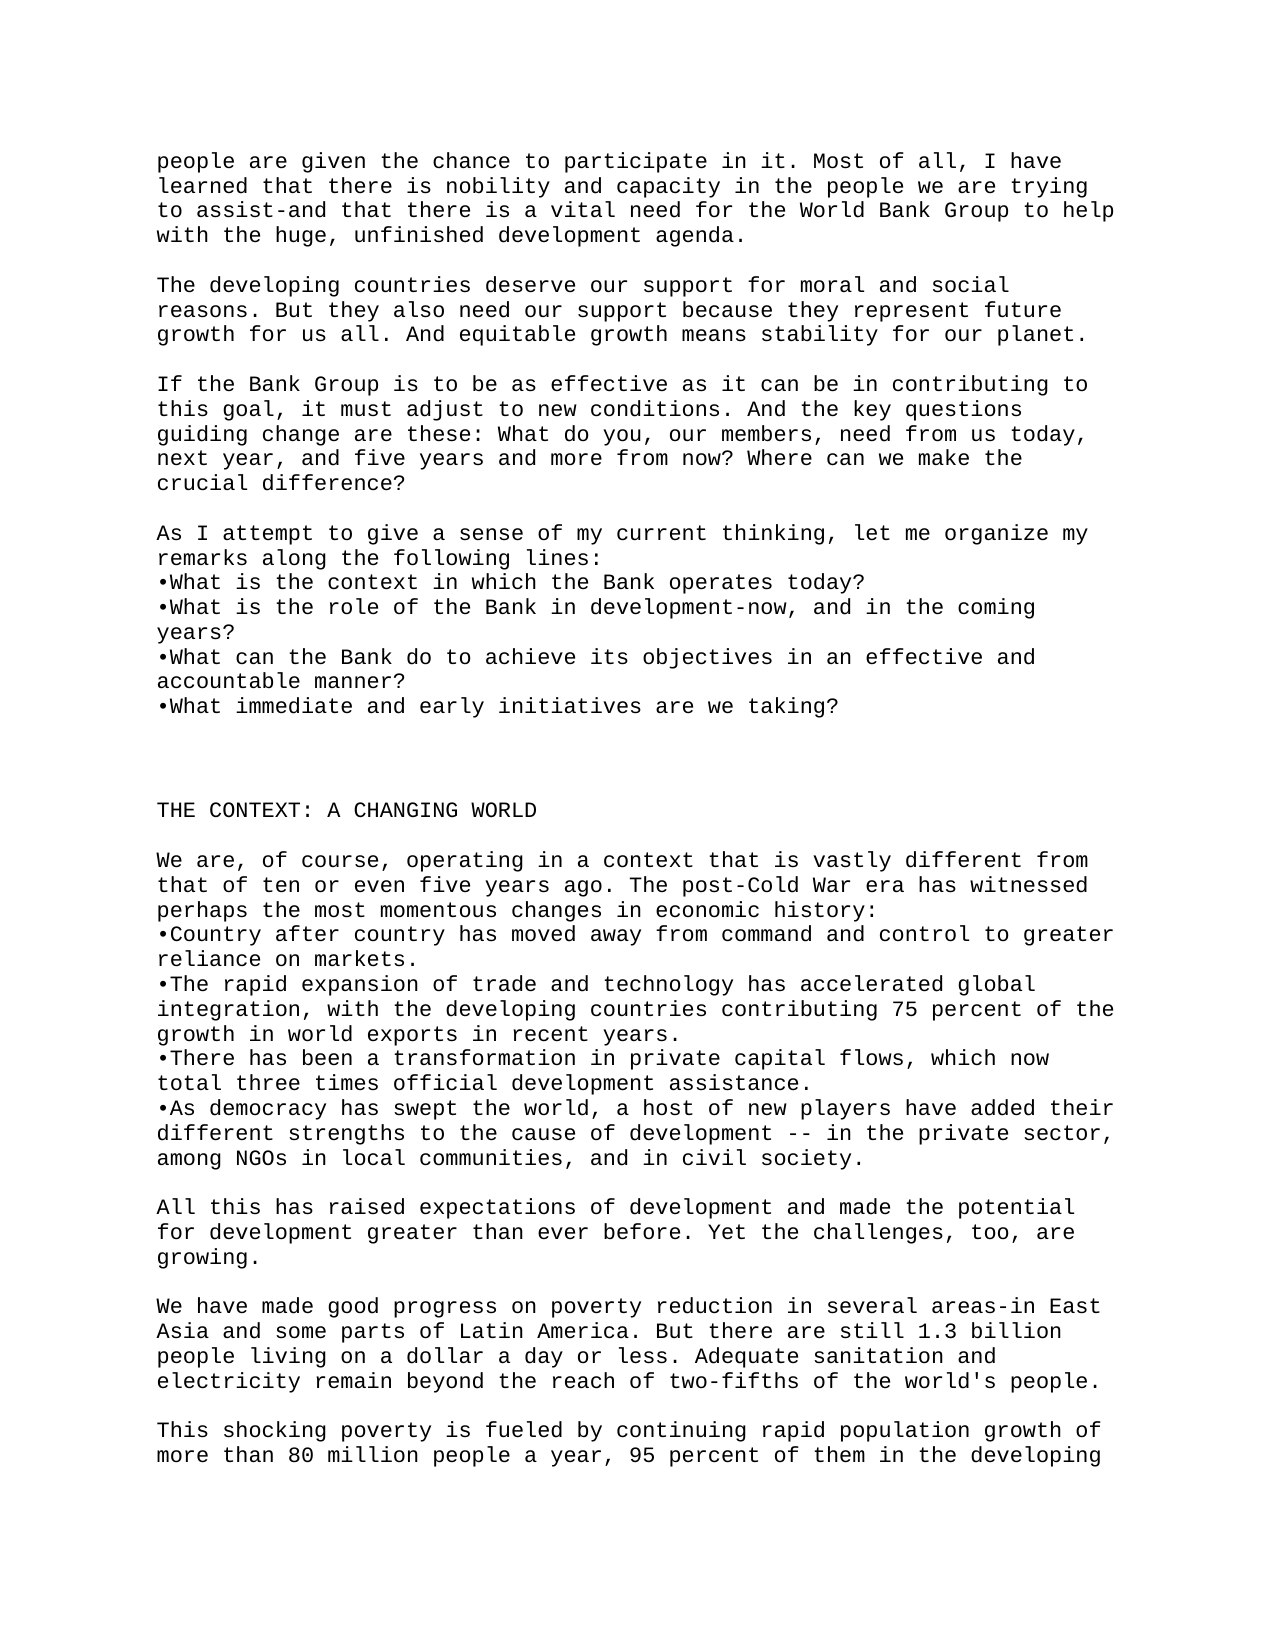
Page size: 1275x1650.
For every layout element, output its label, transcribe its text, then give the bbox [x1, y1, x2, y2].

text •The rapid expansion of trade and technology has accelerated global integration, with the developing countries contributing 75 percent of the growth in world exports in recent years. [156, 973, 1118, 1047]
text •What is the role of the Bank in development-now, and in the coming years? [156, 596, 1118, 646]
text •Country after country has moved away from command and control to greater reliance on markets. [156, 923, 1118, 973]
text •What is the context in which the Bank operates today? [156, 571, 1118, 596]
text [156, 150, 1118, 249]
text As I attempt to give a sense of my current thinking, let me organize my remarks along the following lines: [156, 522, 1118, 571]
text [156, 1419, 1118, 1469]
text •There has been a transformation in private capital flows, which now total three times official development assistance. [156, 1047, 1118, 1097]
text THE CONTEXT: A CHANGING WORLD [156, 799, 1118, 824]
text We have made good progress on poverty reduction in several areas-in East Asia and some parts of Latin America. But there are still 1.3 billion people living on a dollar a day or less. Adequate sanitation and electricity remain beyond the reach of two-fifths of the world's people. [156, 1295, 1118, 1394]
text We are, of course, operating in a context that is vastly different from that of ten or even five years ago. The post-Cold War era has witnessed perhaps the most momentous changes in economic history: [156, 849, 1118, 923]
text The developing countries deserve our support for moral and social reasons. But they also need our support because they represent future growth for us all. And equitable growth means stability for our planet. [156, 274, 1118, 348]
text •As democracy has swept the world, a host of new players have added their different strengths to the cause of development -- in the private sector, among NGOs in local communities, and in civil society. [156, 1097, 1118, 1171]
text If the Bank Group is to be as effective as it can be in contributing to this goal, it must adjust to new conditions. And the key questions guiding change are these: What do you, our members, need from us today, next year, and five years and more from now? Where can we make the crucial difference? [156, 373, 1118, 497]
text •What immediate and early initiatives are we taking? [156, 695, 1118, 720]
text •What can the Bank do to achieve its objectives in an effective and accountable manner? [156, 646, 1118, 695]
text All this has raised expectations of development and made the potential for development greater than ever before. Yet the challenges, too, are growing. [156, 1196, 1118, 1271]
